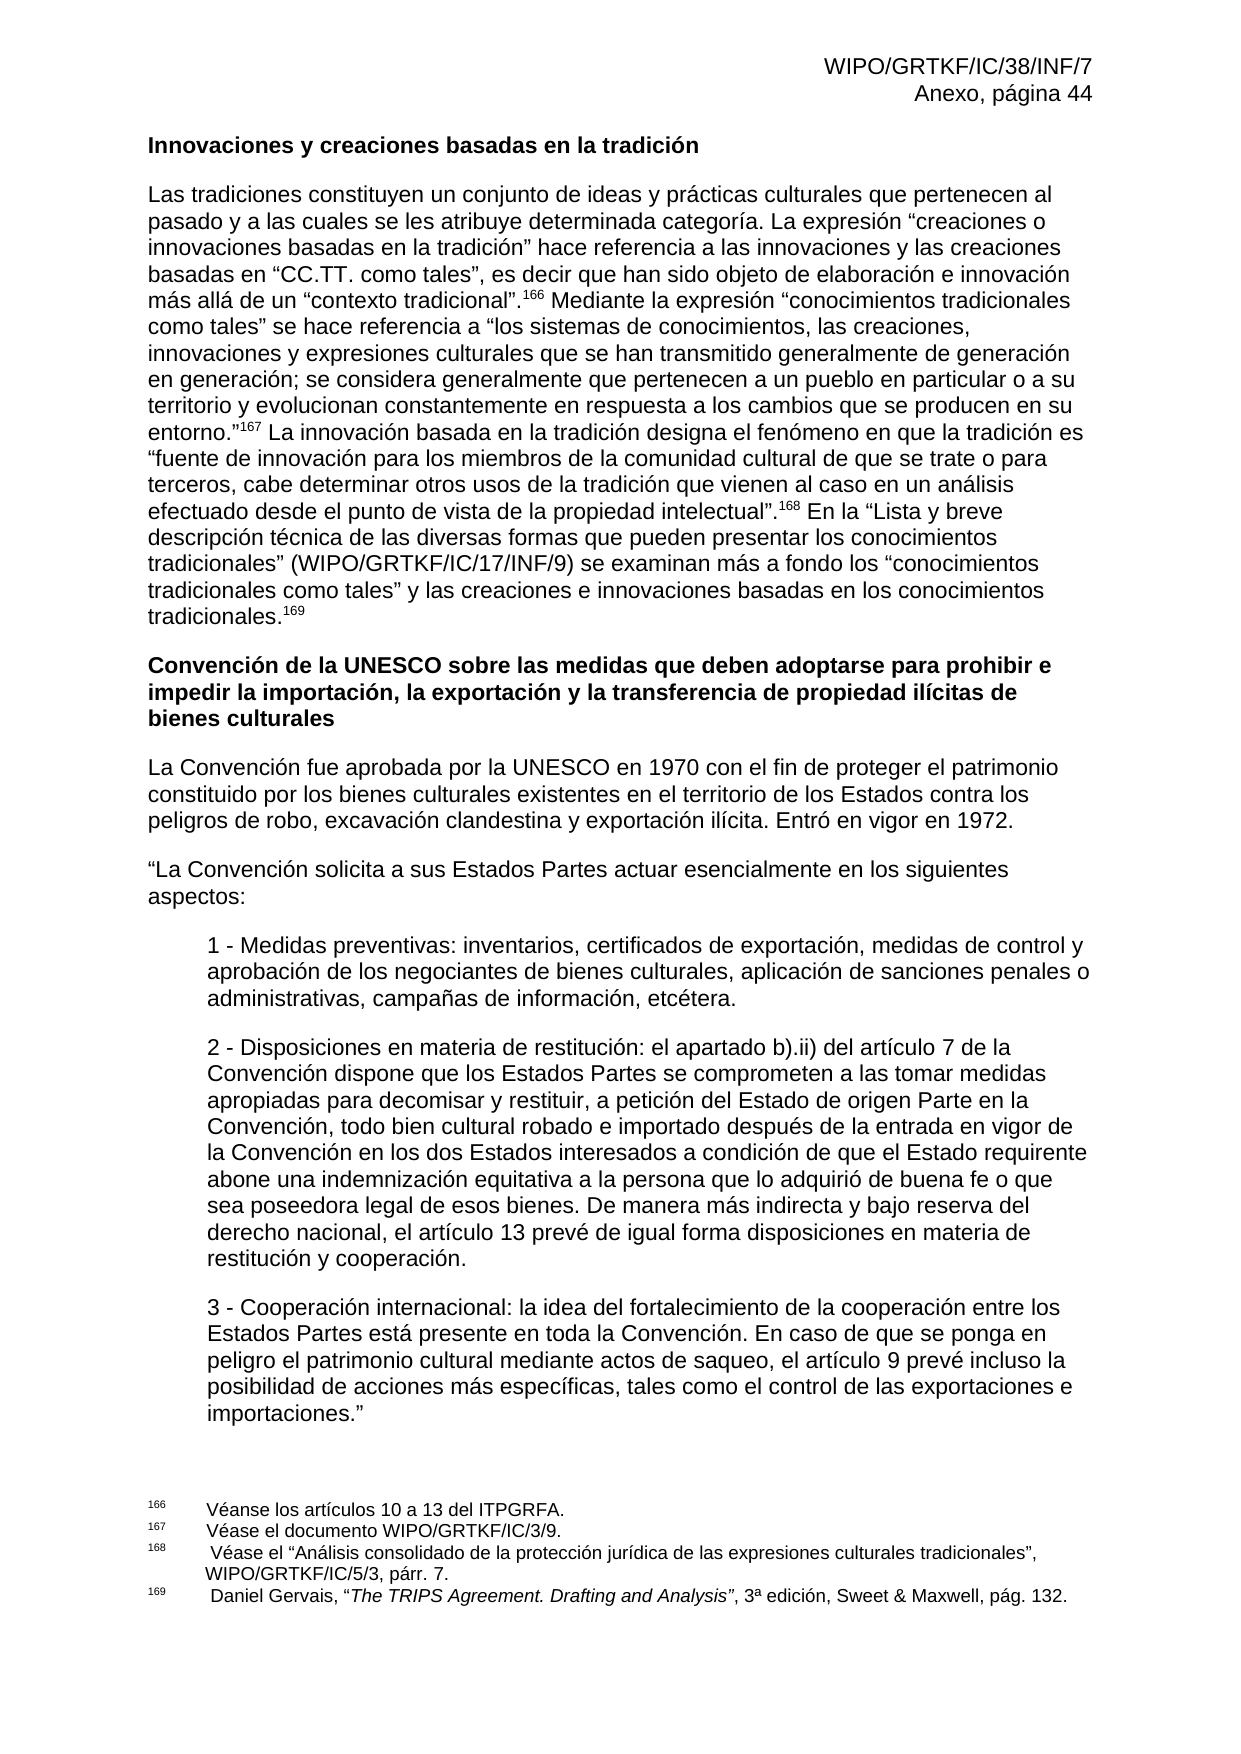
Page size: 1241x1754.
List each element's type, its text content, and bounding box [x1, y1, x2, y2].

list 2 - Disposiciones en materia de restitución: el apartado b).ii) del artículo 7 de la Convención dispone que los Estados Partes se comprometen a las tomar medidas apropiadas para decomisar y restituir, a petición del Estado de origen Parte en la Convención, todo bien cultural robado e importado después de la entrada en vigor de la Convención en los dos Estados interesados a condición de que el Estado requirente abone una indemnización equitativa a la persona que lo adquirió de buena fe o que sea poseedora legal de esos bienes. De manera más indirecta y bajo reserva del derecho nacional, el artículo 13 prevé de igual forma disposiciones en materia de restitución y cooperación. [207, 1034, 1092, 1271]
list 3 - Cooperación internacional: la idea del fortalecimiento de la cooperación entre los Estados Partes está presente en toda la Convención. En caso de que se ponga en peligro el patrimonio cultural mediante actos de saqueo, el artículo 9 prevé incluso la posibilidad de acciones más específicas, tales como el control de las exportaciones e importaciones.” [207, 1294, 1092, 1426]
list “La Convención solicita a sus Estados Partes actuar esencialmente en los siguientes aspectos: [148, 856, 1092, 909]
list Las tradiciones constituyen un conjunto de ideas y prácticas culturales que pertenecen al pasado y a las cuales se les atribuye determinada categoría. La expresión “creaciones o innovaciones basadas en la tradición” hace referencia a las innovaciones y las creaciones basadas en “CC.TT. como tales”, es decir que han sido objeto de elaboración e innovación más allá de un “contexto tradicional”. Mediante la expresión “conocimientos tradicionales como tales” se hace referencia a “los sistemas de conocimientos, las creaciones, innovaciones y expresiones culturales que se han transmitido generalmente de generación en generación; se considera generalmente que pertenecen a un pueblo en particular o a su territorio y evolucionan constantemente en respuesta a los cambios que se producen en su entorno.” La innovación basada en la tradición designa el fenómeno en que la tradición es “fuente de innovación para los miembros de la comunidad cultural de que se trate o para terceros, cabe determinar otros usos de la tradición que vienen al caso en un análisis efectuado desde el punto de vista de la propiedad intelectual”. En la “Lista y breve descripción técnica de las diversas formas que pueden presentar los conocimientos tradicionales” (WIPO/GRTKF/IC/17/INF/9) se examinan más a fondo los “conocimientos tradicionales como tales” y las creaciones e innovaciones basadas en los conocimientos tradicionales. [148, 181, 1092, 629]
list Innovaciones y creaciones basadas en la tradición [148, 132, 1092, 158]
list 1 - Medidas preventivas: inventarios, certificados de exportación, medidas de control y aprobación de los negociantes de bienes culturales, aplicación de sanciones penales o administrativas, campañas de información, etcétera. [207, 932, 1092, 1011]
list La Convención fue aprobada por la UNESCO en 1970 con el fin de proteger el patrimonio constituido por los bienes culturales existentes en el territorio de los Estados contra los peligros de robo, excavación clandestina y exportación ilícita. Entró en vigor en 1972. [148, 754, 1092, 833]
list Convención de la UNESCO sobre las medidas que deben adoptarse para prohibir e impedir la importación, la exportación y la transferencia de propiedad ilícitas de bienes culturales [148, 652, 1092, 731]
